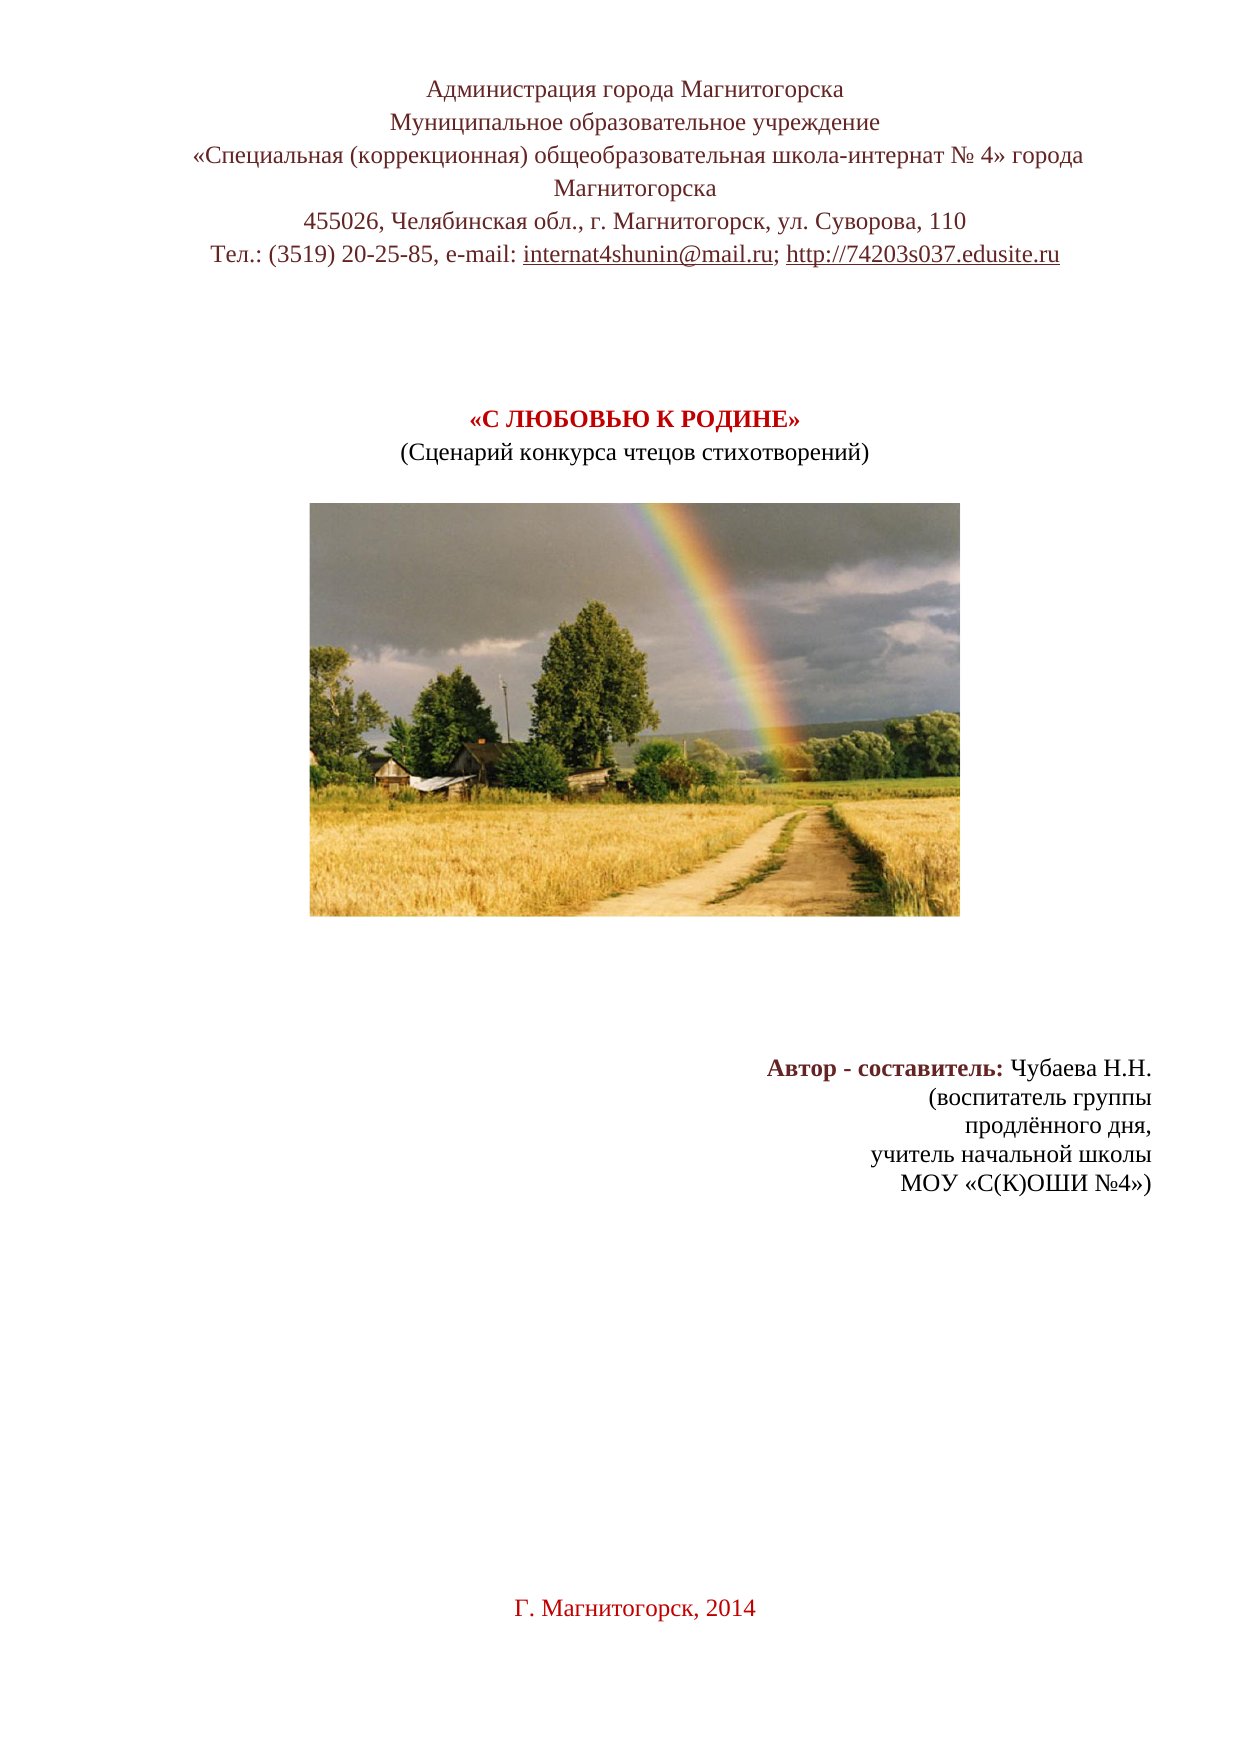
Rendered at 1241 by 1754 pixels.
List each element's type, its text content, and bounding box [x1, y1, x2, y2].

text 455026, Челябинская обл., г. Магнитогорск, ул. Суворова, 110 [118, 206, 1152, 235]
picture [309, 503, 961, 917]
text «С ЛЮБОВЬЮ К РОДИНЕ» [118, 404, 1152, 433]
text Тел.: (3519) 20-25-85, e-mail: internatHYPERLINK "mailto:internat4shunin@mail.ru"4HYPERLINK "mailto:internat4shunin@mail.ru"shuninHYPERLINK "mailto:internat4shunin@mail.ru"@HYPERLINK "mailto:internat4shunin@mail.ru"mailHYPERLINK "mailto:internat4shunin@mail.ru".HYPERLINK "mailto:internat4shunin@mail.ru"ru; http://74203s037.edusite.ru [118, 239, 1152, 268]
text (воспитатель группы [118, 1082, 1152, 1110]
text Администрация города Магнитогорска [118, 74, 1152, 103]
text МОУ «С(К)ОШИ №4») [118, 1168, 1152, 1197]
text Муниципальное образовательное учреждение [118, 107, 1152, 136]
text «Специальная (коррекционная) общеобразовательная школа-интернат № 4» города Магнитогорска [118, 140, 1152, 202]
text Автор - составитель: Чубаева Н.Н. [118, 1053, 1152, 1082]
text (Сценарий конкурса чтецов стихотворений) [118, 437, 1152, 466]
text продлённого дня, [118, 1110, 1152, 1139]
text учитель начальной школы [118, 1139, 1152, 1168]
text Г. Магнитогорск, 2014 [118, 1593, 1152, 1622]
